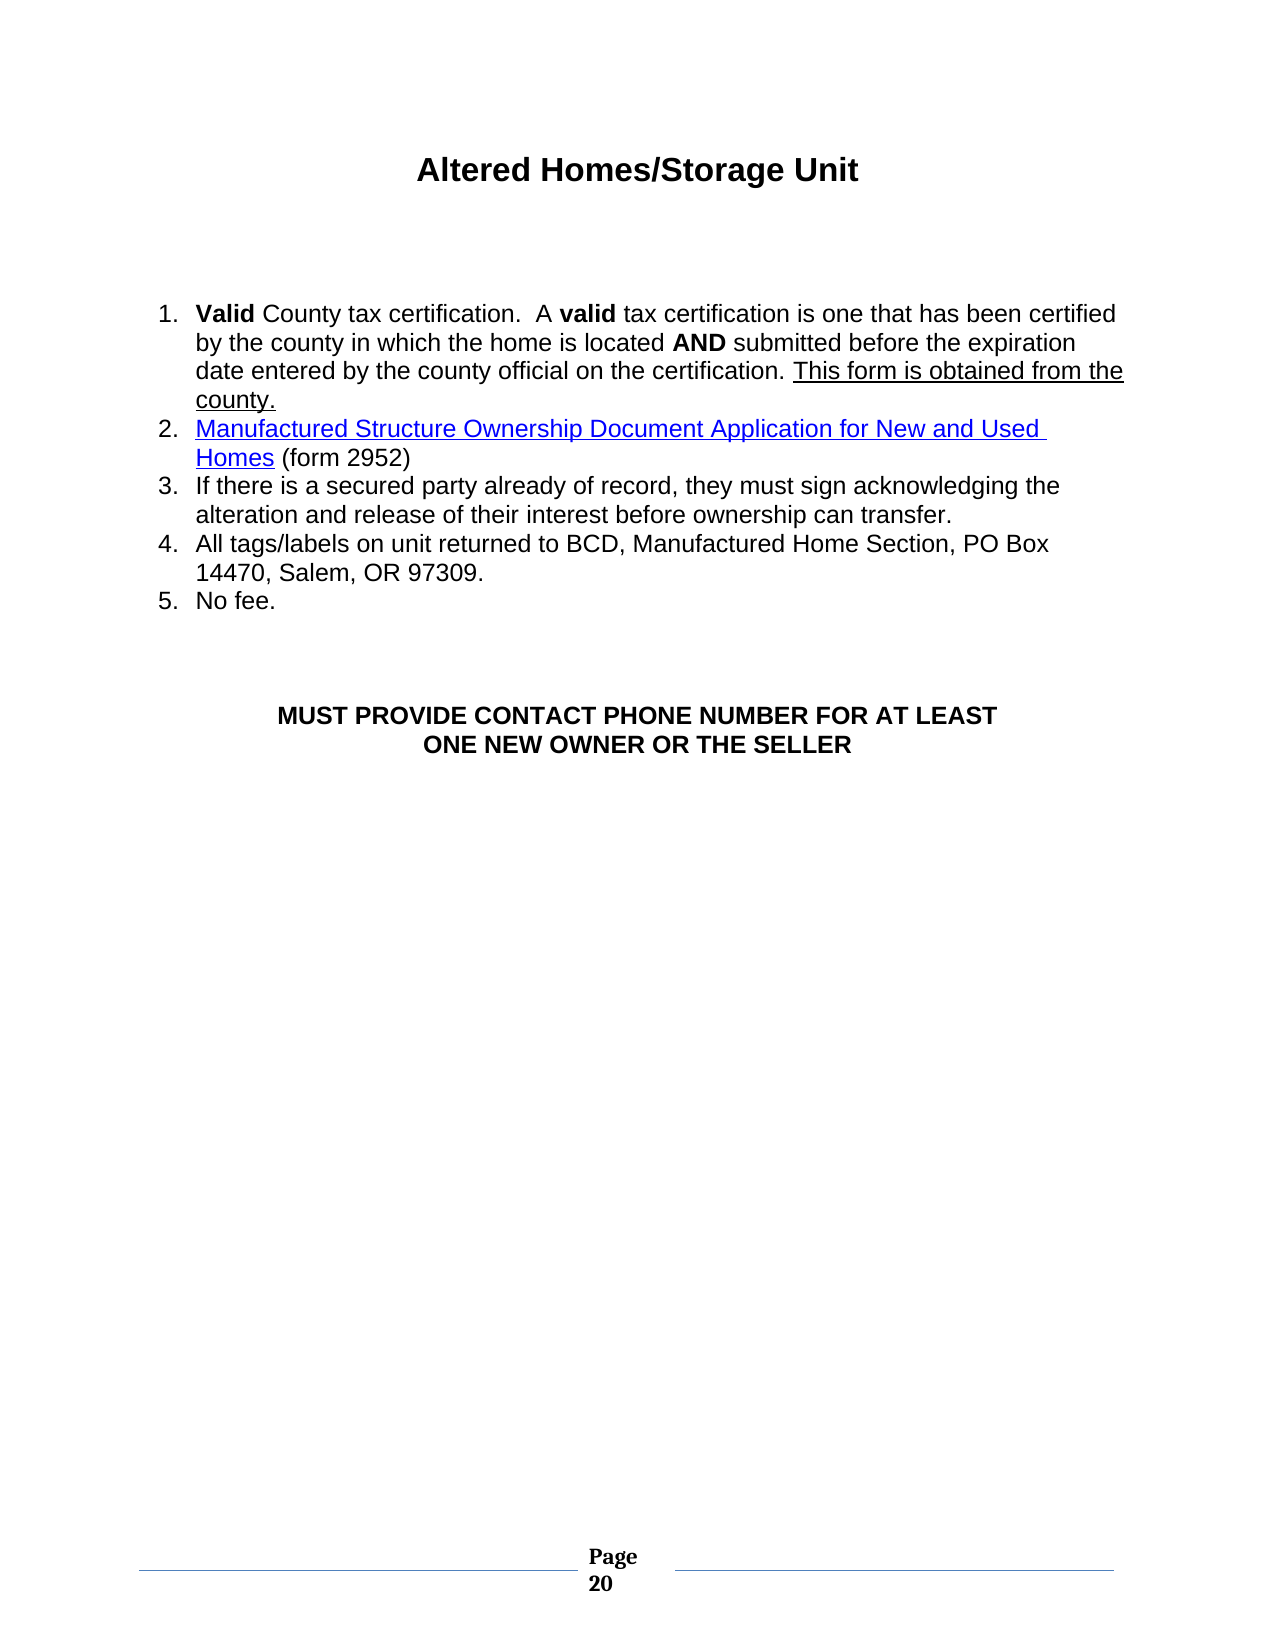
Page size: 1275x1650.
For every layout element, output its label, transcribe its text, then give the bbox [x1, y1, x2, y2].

list Manufactured Structure Ownership Document Application for New and Used Homes (form 2952) [158, 414, 1125, 471]
list No fee. [158, 586, 1125, 615]
text Altered Homes/Storage Unit [150, 150, 1125, 188]
list All tags/labels on unit returned to BCD, Manufactured Home Section, PO Box 14470, Salem, OR 97309. [158, 529, 1125, 586]
text ONE NEW OWNER OR THE SELLER [150, 730, 1125, 759]
text MUST PROVIDE CONTACT PHONE NUMBER FOR AT LEAST [150, 701, 1125, 730]
list Valid County tax certification. A valid tax certification is one that has been certified by the county in which the home is located AND submitted before the expiration date entered by the county official on the certification. This form is obtained from the county. [158, 299, 1125, 414]
list If there is a secured party already of record, they must sign acknowledging the alteration and release of their interest before ownership can transfer. [158, 471, 1125, 529]
